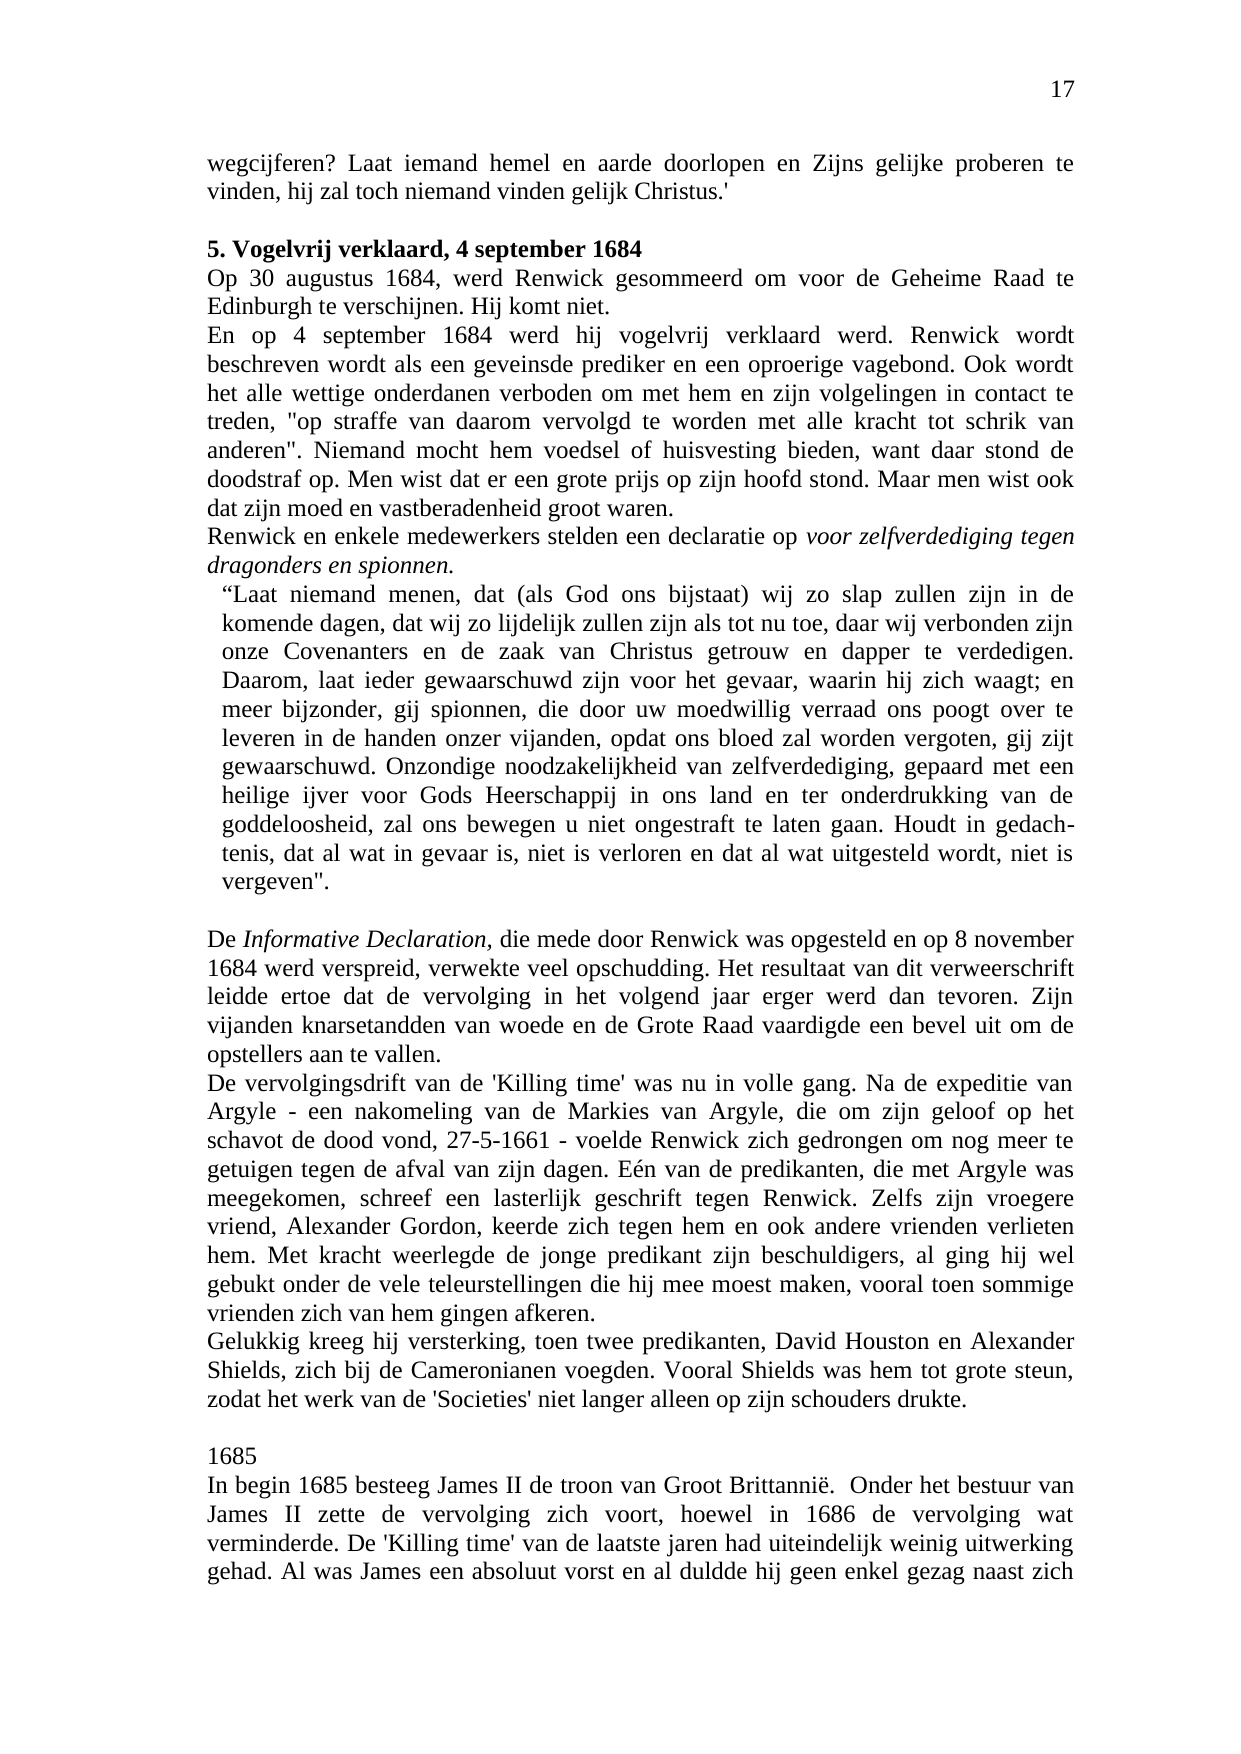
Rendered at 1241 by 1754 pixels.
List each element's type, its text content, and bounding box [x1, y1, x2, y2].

text 5. Vogelvrij verklaard, 4 september 1684 [207, 234, 1075, 263]
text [207, 148, 1075, 205]
text En op 4 september 1684 werd hij vogelvrij verklaard werd. Renwick wordt beschreven wordt als een geveinsde prediker en een oproerige vagebond. Ook wordt het alle wettige onderdanen verboden om met hem en zijn volgelingen in contact te treden, "op straffe van daarom vervolgd te worden met alle kracht tot schrik van anderen". Niemand mocht hem voedsel of huisvesting bieden, want daar stond de doodstraf op. Men wist dat er een grote prijs op zijn hoofd stond. Maar men wist ook dat zijn moed en vastberadenheid groot waren. [207, 320, 1075, 521]
text Op 30 augustus 1684, werd Renwick gesommeerd om voor de Geheime Raad te Edinburgh te verschijnen. Hij komt niet. [207, 263, 1075, 320]
text “Laat niemand menen, dat (als God ons bijstaat) wij zo slap zullen zijn in de komende dagen, dat wij zo lijdelijk zullen zijn als tot nu toe, daar wij verbonden zijn onze Covenanters en de zaak van Christus getrouw en dapper te verdedigen. Daarom, laat ieder gewaarschuwd zijn voor het gevaar, waarin hij zich waagt; en meer bijzonder, gij spionnen, die door uw moedwillig verraad ons poogt over te leveren in de handen onzer vijanden, opdat ons bloed zal worden vergoten, gij zijt gewaarschuwd. Onzondige noodzakelijkheid van zelfverdediging, gepaard met een heilige ijver voor Gods Heerschappij in ons land en ter onderdrukking van de goddeloosheid, zal ons bewegen u niet ongestraft te laten gaan. Houdt in gedachtenis, dat al wat in gevaar is, niet is verloren en dat al wat uitgesteld wordt, niet is vergeven". [222, 579, 1075, 895]
text De Informative Declaration, die mede door Renwick was opgesteld en op 8 november 1684 werd verspreid, verwekte veel opschudding. Het resultaat van dit verweerschrift leidde ertoe dat de vervolging in het volgend jaar erger werd dan tevoren. Zijn vijanden knarsetandden van woede en de Grote Raad vaardigde een bevel uit om de opstellers aan te vallen. [207, 924, 1075, 1068]
text De vervolgingsdrift van de 'Killing time' was nu in volle gang. Na de expeditie van Argyle - een nakomeling van de Markies van Argyle, die om zijn geloof op het schavot de dood vond, 27-5-1661 - voelde Renwick zich gedrongen om nog meer te getuigen tegen de afval van zijn dagen. Eén van de predikanten, die met Argyle was meegekomen, schreef een lasterlijk geschrift tegen Renwick. Zelfs zijn vroegere vriend, Alexander Gordon, keerde zich tegen hem en ook andere vrienden verlieten hem. Met kracht weerlegde de jonge predikant zijn beschuldigers, al ging hij wel gebukt onder de vele teleurstellingen die hij mee moest maken, vooral toen sommige vrienden zich van hem gingen afkeren. [207, 1068, 1075, 1326]
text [207, 1470, 1075, 1585]
text Renwick en enkele medewerkers stelden een declaratie op voor zelfverdediging tegen dragonders en spionnen. [207, 521, 1075, 579]
text Gelukkig kreeg hij versterking, toen twee predikanten, David Houston en Alexander Shields, zich bij de Cameronianen voegden. Vooral Shields was hem tot grote steun, zodat het werk van de 'Societies' niet langer alleen op zijn schouders drukte. [207, 1326, 1075, 1413]
text 1685 [207, 1441, 1075, 1470]
